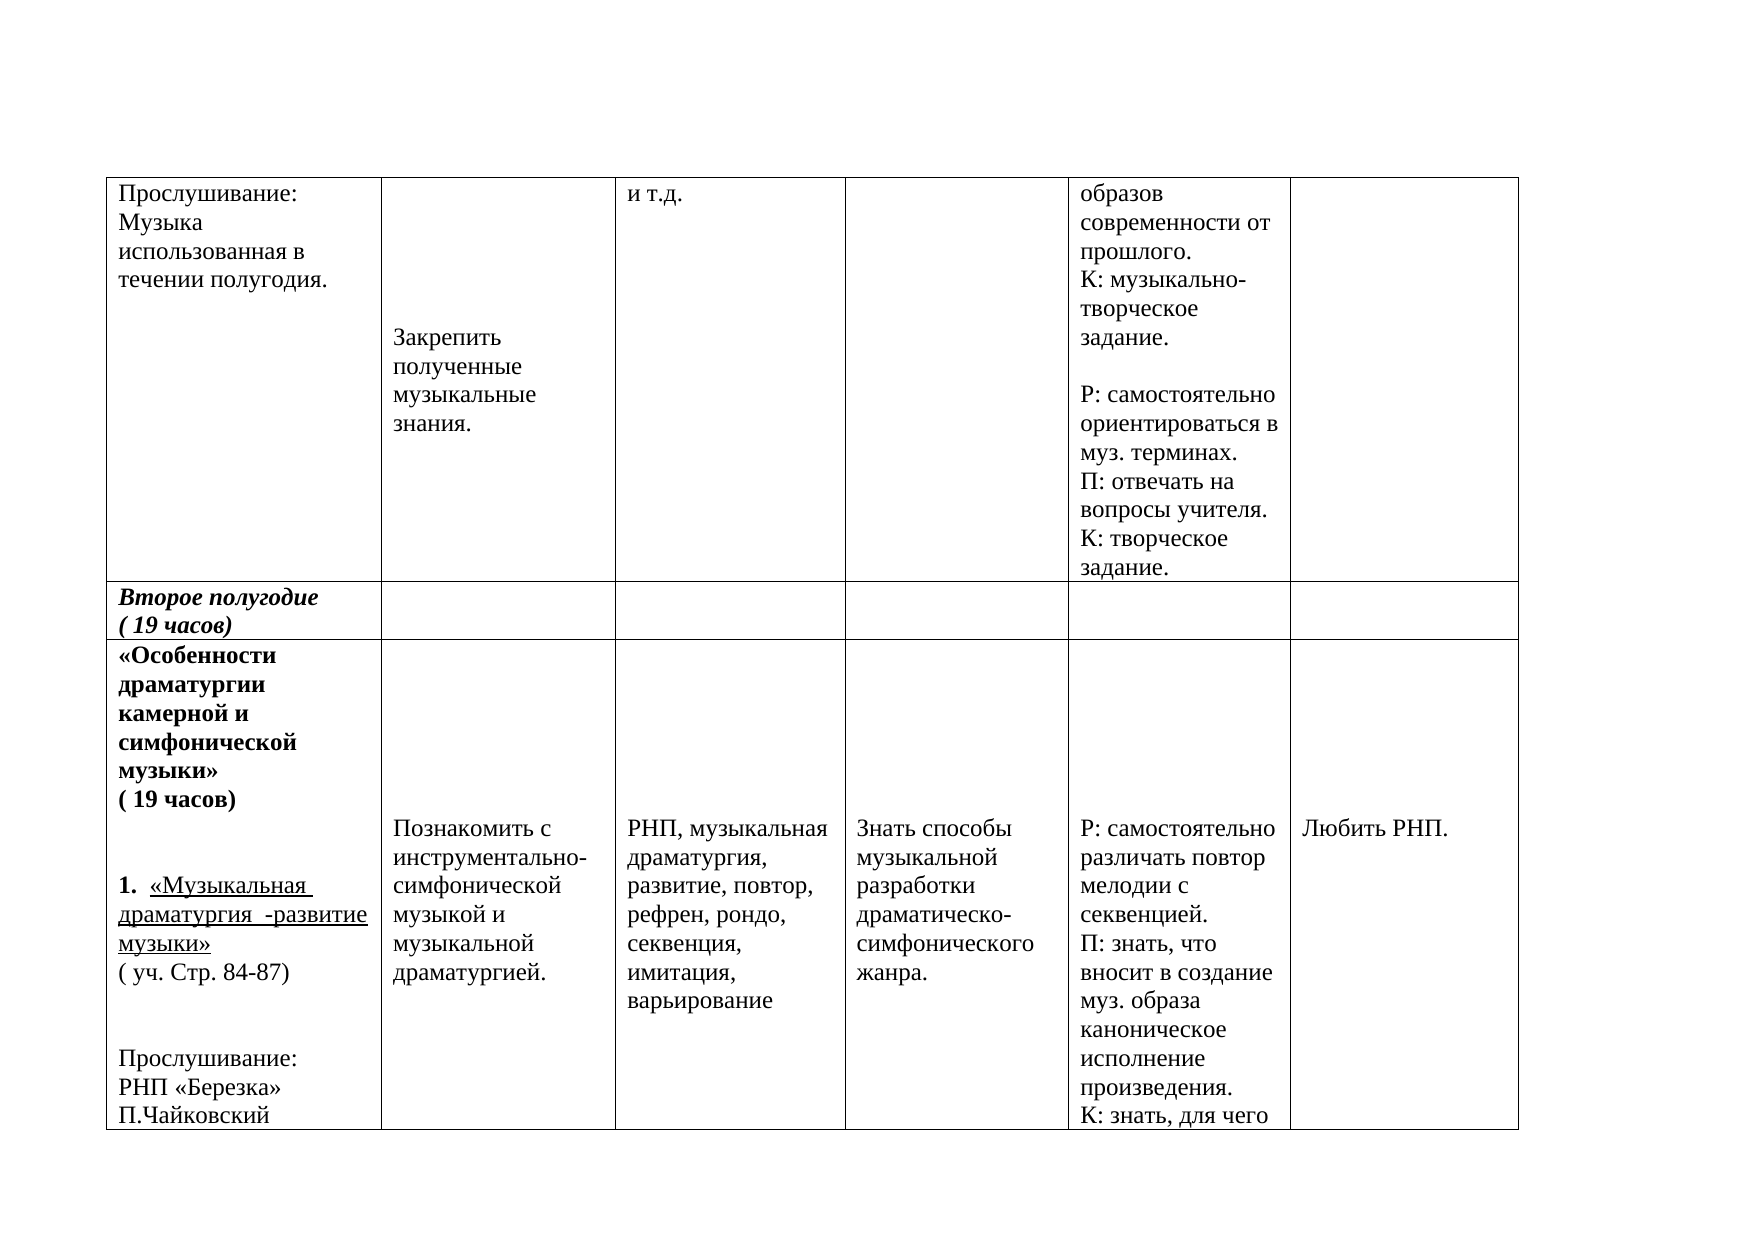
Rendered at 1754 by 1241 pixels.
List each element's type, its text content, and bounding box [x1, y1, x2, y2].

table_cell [1069, 178, 1290, 581]
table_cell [846, 640, 1068, 1129]
table_cell [382, 582, 615, 639]
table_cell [107, 178, 381, 581]
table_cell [1069, 640, 1290, 1129]
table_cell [382, 178, 615, 581]
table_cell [616, 178, 845, 581]
table_cell [616, 582, 845, 639]
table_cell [846, 178, 1068, 581]
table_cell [1291, 178, 1518, 581]
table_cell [1291, 640, 1518, 1129]
table_cell [846, 582, 1068, 639]
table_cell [382, 640, 615, 1129]
table_cell [1069, 582, 1290, 639]
table_cell [1291, 582, 1518, 639]
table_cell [107, 640, 381, 1129]
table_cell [616, 640, 845, 1129]
table_cell Второе полугодие ( 19 часов) [107, 582, 381, 639]
